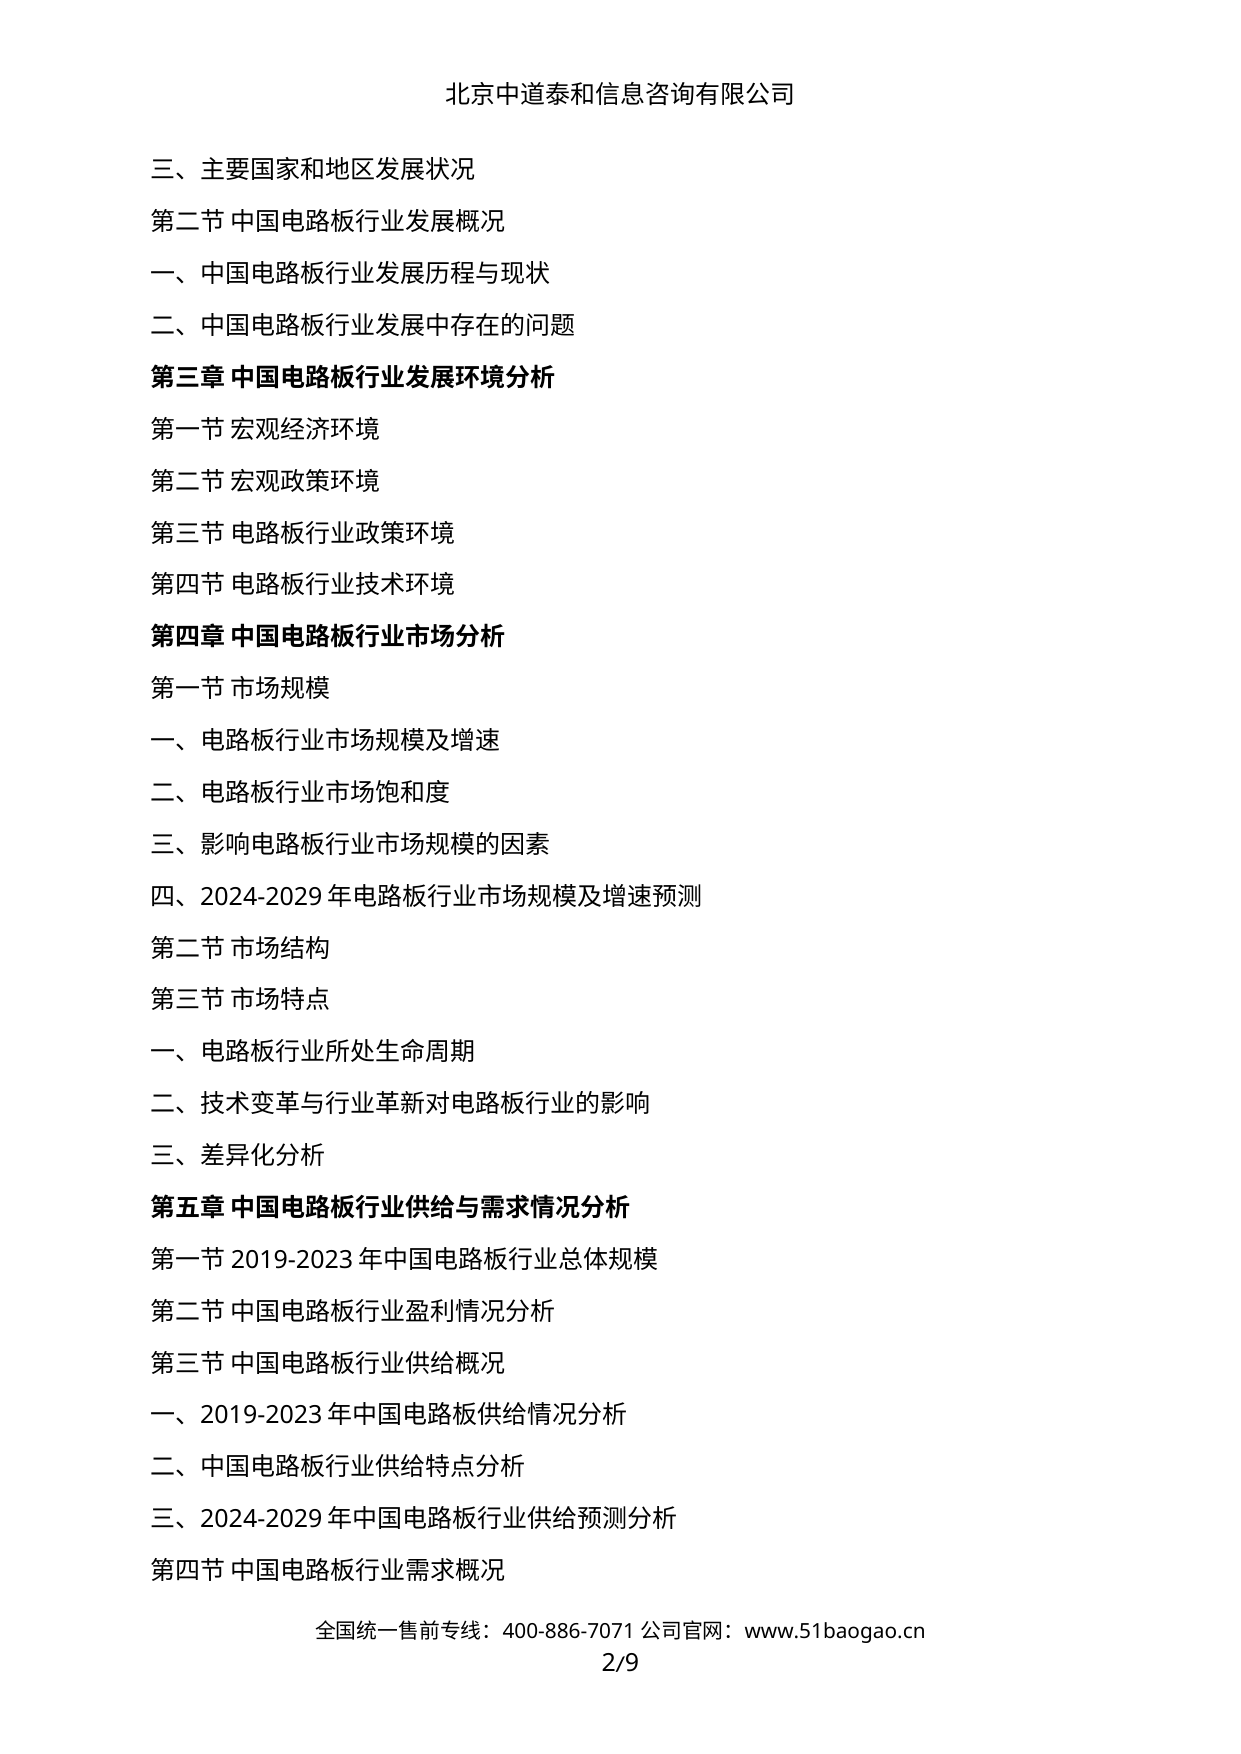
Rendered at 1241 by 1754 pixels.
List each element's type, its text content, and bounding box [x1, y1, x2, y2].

text 第四章 中国电路板行业市场分析 [150, 617, 1090, 653]
text 第三节 中国电路板行业供给概况 [150, 1343, 1090, 1379]
text 第二节 中国电路板行业盈利情况分析 [150, 1291, 1090, 1327]
text 三、2024-2029年中国电路板行业供给预测分析 [150, 1499, 1090, 1535]
text 第三节 市场特点 [150, 980, 1090, 1016]
text 第三节 电路板行业政策环境 [150, 513, 1090, 549]
text 二、中国电路板行业发展中存在的问题 [150, 306, 1090, 342]
text 第三章 中国电路板行业发展环境分析 [150, 357, 1090, 394]
text 第五章 中国电路板行业供给与需求情况分析 [150, 1187, 1090, 1224]
text 第二节 宏观政策环境 [150, 461, 1090, 497]
text 一、中国电路板行业发展历程与现状 [150, 254, 1090, 290]
text 第二节 中国电路板行业发展概况 [150, 202, 1090, 238]
text 第四节 电路板行业技术环境 [150, 565, 1090, 601]
text 二、技术变革与行业革新对电路板行业的影响 [150, 1084, 1090, 1120]
text 一、2019-2023年中国电路板供给情况分析 [150, 1395, 1090, 1431]
text 二、中国电路板行业供给特点分析 [150, 1447, 1090, 1483]
text 第一节 2019-2023年中国电路板行业总体规模 [150, 1239, 1090, 1276]
text 第一节 市场规模 [150, 669, 1090, 705]
text 第一节 宏观经济环境 [150, 409, 1090, 446]
text 一、电路板行业所处生命周期 [150, 1032, 1090, 1068]
text 四、2024-2029年电路板行业市场规模及增速预测 [150, 876, 1090, 912]
text 第四节 中国电路板行业需求概况 [150, 1551, 1090, 1587]
text 一、电路板行业市场规模及增速 [150, 721, 1090, 757]
text 三、影响电路板行业市场规模的因素 [150, 824, 1090, 861]
text 第二节 市场结构 [150, 928, 1090, 964]
text 二、电路板行业市场饱和度 [150, 772, 1090, 809]
text 三、主要国家和地区发展状况 [150, 150, 1090, 186]
text 三、差异化分析 [150, 1136, 1090, 1172]
